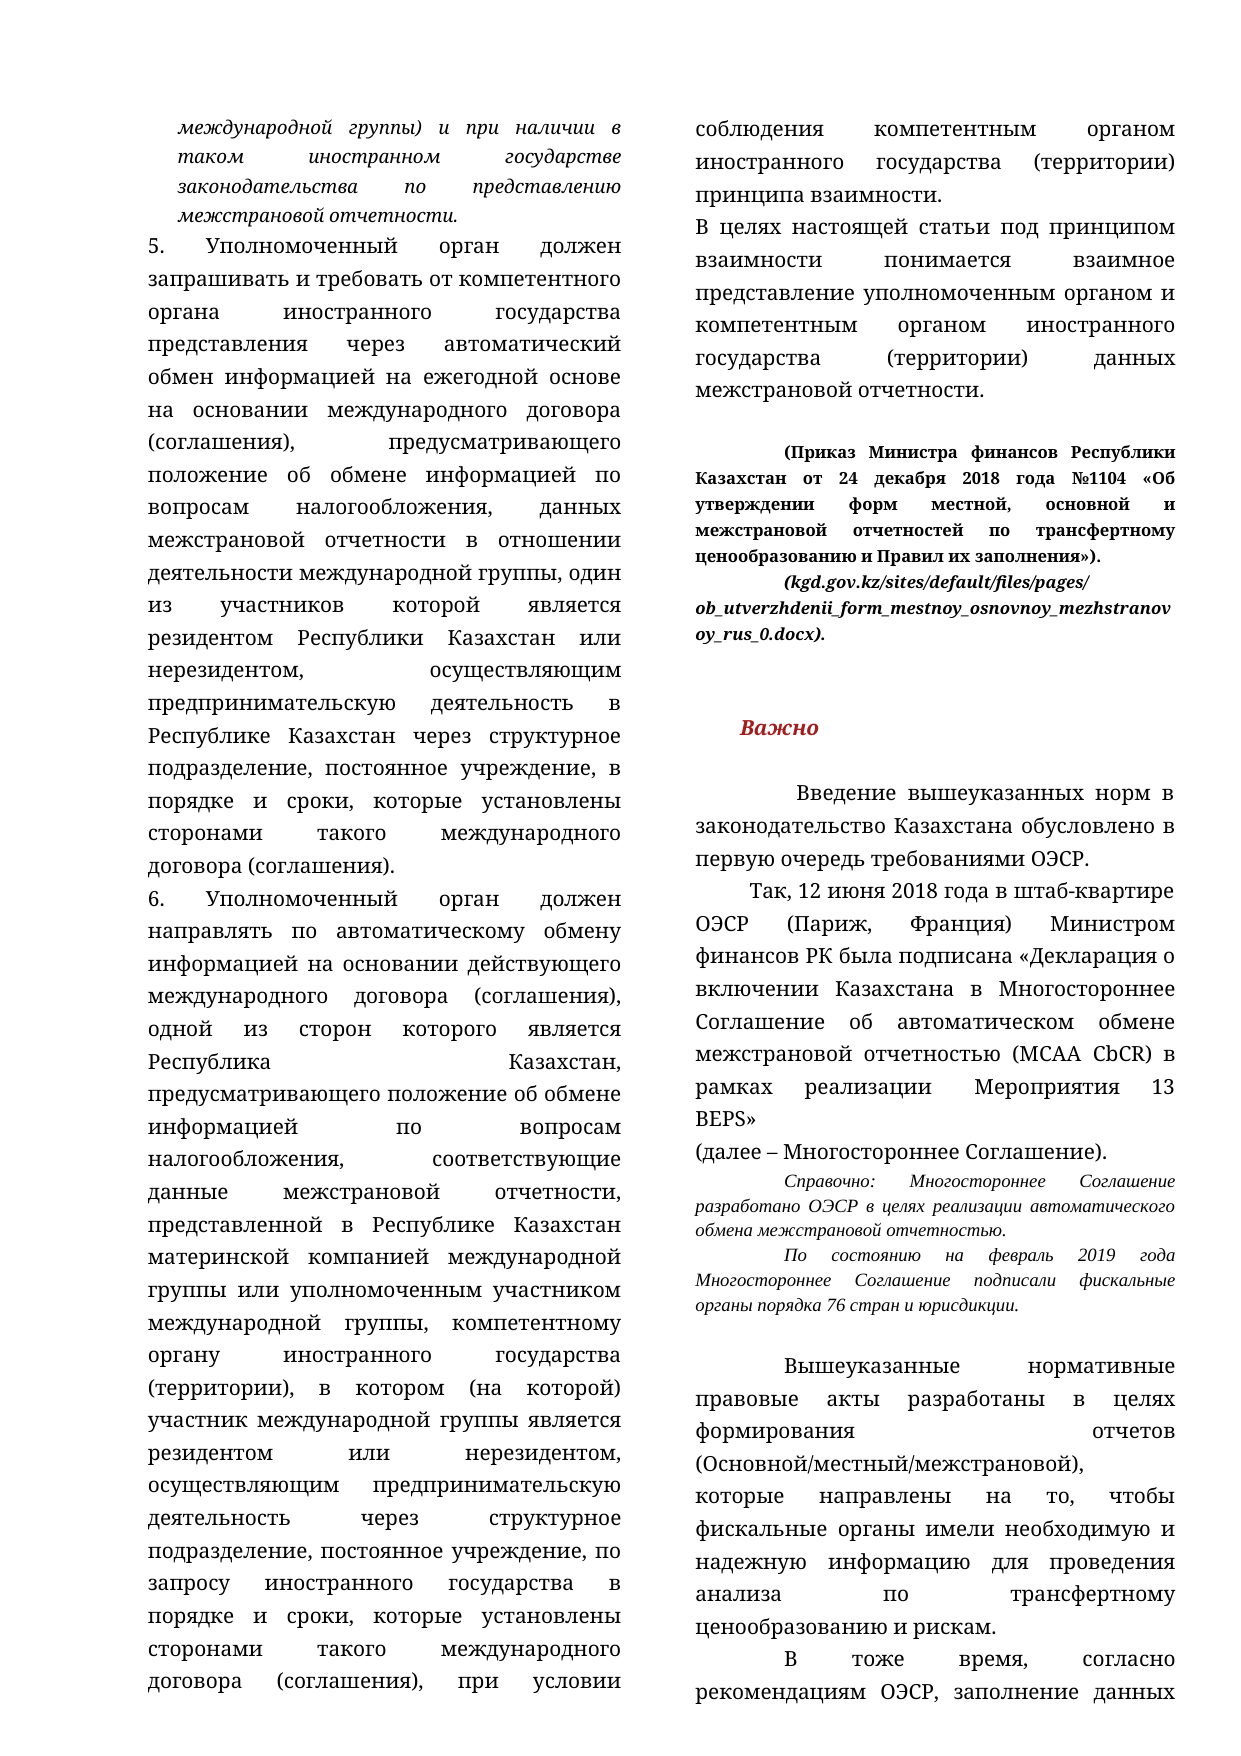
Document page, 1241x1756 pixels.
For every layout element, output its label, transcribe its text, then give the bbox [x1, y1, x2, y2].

text Введение вышеуказанных норм в законодательство Казахстана обусловлено в первую очередь требованиями ОЭСР. [695, 778, 1176, 872]
text (Приказ Министра финансов Республики Казахстан от 24 декабря 2018 года №1104 «Об утверждении форм местной, основной и межстрановой отчетностей по трансфертному ценообразованию и Правил их заполнения»). [695, 441, 1176, 567]
text Так, 12 июня 2018 года в штаб-квартире ОЭСР (Париж, Франция) Министром финансов РК была подписана «Декларация о включении Казахстана в Многостороннее Соглашение об автоматическом обмене межстрановой отчетностью (MCAA CbCR) в рамках реализации Мероприятия 13 BEPS» [695, 876, 1176, 1133]
text Справочно: Многостороннее Соглашение разработано ОЭСР в целях реализации автоматического обмена межстрановой отчетностью. [695, 1170, 1176, 1241]
text (kgd.gov.kz/sites/default/files/pages/ob_utverzhdenii_form_mestnoy_osnovnoy_mezhstranovoy_rus_0.docx). [695, 571, 1176, 646]
text Вышеуказанные нормативные правовые акты разработаны в целях формирования отчетов (Основной/местный/межстрановой), которые направлены на то, чтобы фискальные органы имели необходимую и надежную информацию для проведения анализа по трансфертному ценообразованию и рискам. [695, 1351, 1176, 1640]
text 5. Уполномоченный орган должен запрашивать и требовать от компетентного органа иностранного государства представления через автоматический обмен информацией на ежегодной основе на основании международного договора (соглашения), предусматривающего положение об обмене информацией по вопросам налогообложения, данных межстрановой отчетности в отношении деятельности международной группы, один из участников которой является резидентом Республики Казахстан или нерезидентом, осуществляющим предпринимательскую деятельность в Республике Казахстан через структурное подразделение, постоянное учреждение, в порядке и сроки, которые установлены сторонами такого международного договора (соглашения). [148, 232, 621, 879]
text 6. Уполномоченный орган должен направлять по автоматическому обмену информацией на основании действующего международного договора (соглашения), одной из сторон которого является Республика Казахстан, предусматривающего положение об обмене информацией по вопросам налогообложения, соответствующие данные межстрановой отчетности, представленной в Республике Казахстан материнской компанией международной группы или уполномоченным участником международной группы, компетентному органу иностранного государства (территории), в котором (на которой) участник международной группы является резидентом или нерезидентом, осуществляющим предпринимательскую деятельность через структурное подразделение, постоянное учреждение, по запросу иностранного государства в порядке и сроки, которые установлены сторонами такого международного договора (соглашения), при условии соблюдения компетентным органом иностранного государства (территории) принципа взаимности. [148, 884, 621, 1695]
text В целях настоящей статьи под принципом взаимности понимается взаимное представление уполномоченным органом и компетентным органом иностранного государства (территории) данных межстрановой отчетности. [695, 212, 1176, 404]
text (далее – Многостороннее Соглашение). [695, 1137, 1176, 1166]
text По состоянию на февраль 2019 года Многостороннее Соглашение подписали фискальные органы порядка 76 стран и юрисдикции. [695, 1244, 1176, 1315]
subtitle Важно [740, 713, 1176, 742]
